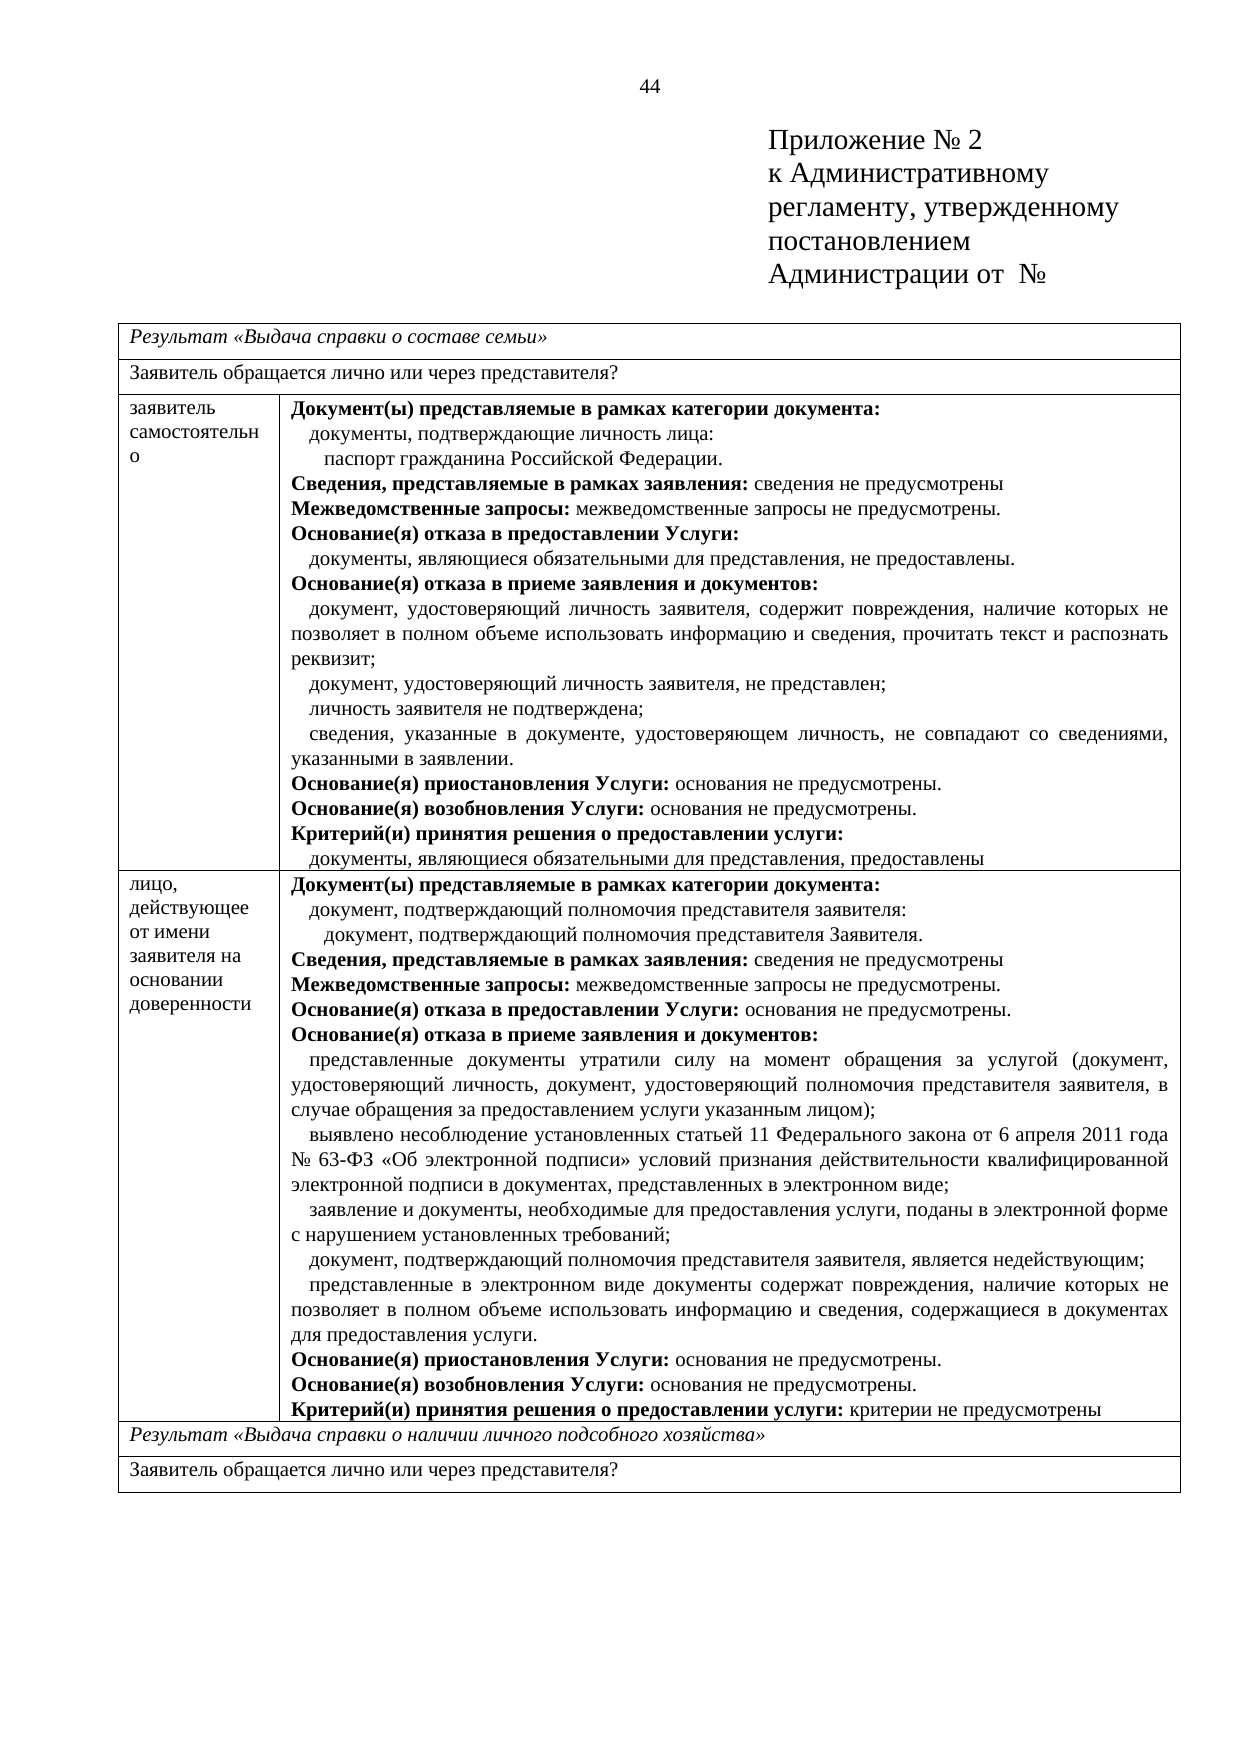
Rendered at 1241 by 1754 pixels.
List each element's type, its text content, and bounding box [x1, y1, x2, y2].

table_cell Результат «Выдача справки о наличии личного подсобного хозяйства» [119, 1422, 1180, 1456]
table_cell Заявитель обращается лично или через представителя? [119, 1457, 1180, 1492]
table_cell Документ(ы) представляемые в рамках категории документа: документ, подтверждающий полномочия представителя заявителя: документ, подтверждающий полномочия представителя Заявителя. Сведения, представляемые в рамках заявления: сведения не предусмотрены Межведомственные запросы: межведомственные запросы не предусмотрены. Основание(я) отказа в предоставлении Услуги: основания не предусмотрены. Основание(я) отказа в приеме заявления и документов: представленные документы утратили силу на момент обращения за услугой (документ, удостоверяющий личность, документ, удостоверяющий полномочия представителя заявителя, в случае обращения за предоставлением услуги указанным лицом); выявлено несоблюдение установленных статьей 11 Федерального закона от 6 апреля 2011 года № 63-ФЗ «Об электронной подписи» условий признания действительности квалифицированной электронной подписи в документах, представленных в электронном виде; заявление и документы, необходимые для предоставления услуги, поданы в электронной форме с нарушением установленных требований; документ, подтверждающий полномочия представителя заявителя, является недействующим; представленные в электронном виде документы содержат повреждения, наличие которых не позволяет в полном объеме использовать информацию и сведения, содержащиеся в документах для предоставления услуги. Основание(я) приостановления Услуги: основания не предусмотрены. Основание(я) возобновления Услуги: основания не предусмотрены. Критерий(и) принятия решения о предоставлении услуги: критерии не предусмотрены [280, 871, 1180, 1421]
table_cell Заявитель обращается лично или через представителя? [119, 360, 1180, 394]
text к Административному регламенту, утвержденному постановлением Администрации от № [768, 156, 1181, 290]
table_header Результат «Выдача справки о составе семьи» [119, 324, 1180, 358]
text Приложение № 2 [768, 122, 1181, 156]
table_cell заявитель самостоятельно [119, 395, 279, 870]
table_cell лицо, действующее от имени заявителя на основании доверенности [119, 871, 279, 1421]
table_cell Документ(ы) представляемые в рамках категории документа: документы, подтверждающие личность лица: паспорт гражданина Российской Федерации. Сведения, представляемые в рамках заявления: сведения не предусмотрены Межведомственные запросы: межведомственные запросы не предусмотрены. Основание(я) отказа в предоставлении Услуги: документы, являющиеся обязательными для представления, не предоставлены. Основание(я) отказа в приеме заявления и документов: документ, удостоверяющий личность заявителя, содержит повреждения, наличие которых не позволяет в полном объеме использовать информацию и сведения, прочитать текст и распознать реквизит; документ, удостоверяющий личность заявителя, не представлен; личность заявителя не подтверждена; сведения, указанные в документе, удостоверяющем личность, не совпадают со сведениями, указанными в заявлении. Основание(я) приостановления Услуги: основания не предусмотрены. Основание(я) возобновления Услуги: основания не предусмотрены. Критерий(и) принятия решения о предоставлении услуги: документы, являющиеся обязательными для представления, предоставлены [280, 395, 1180, 870]
